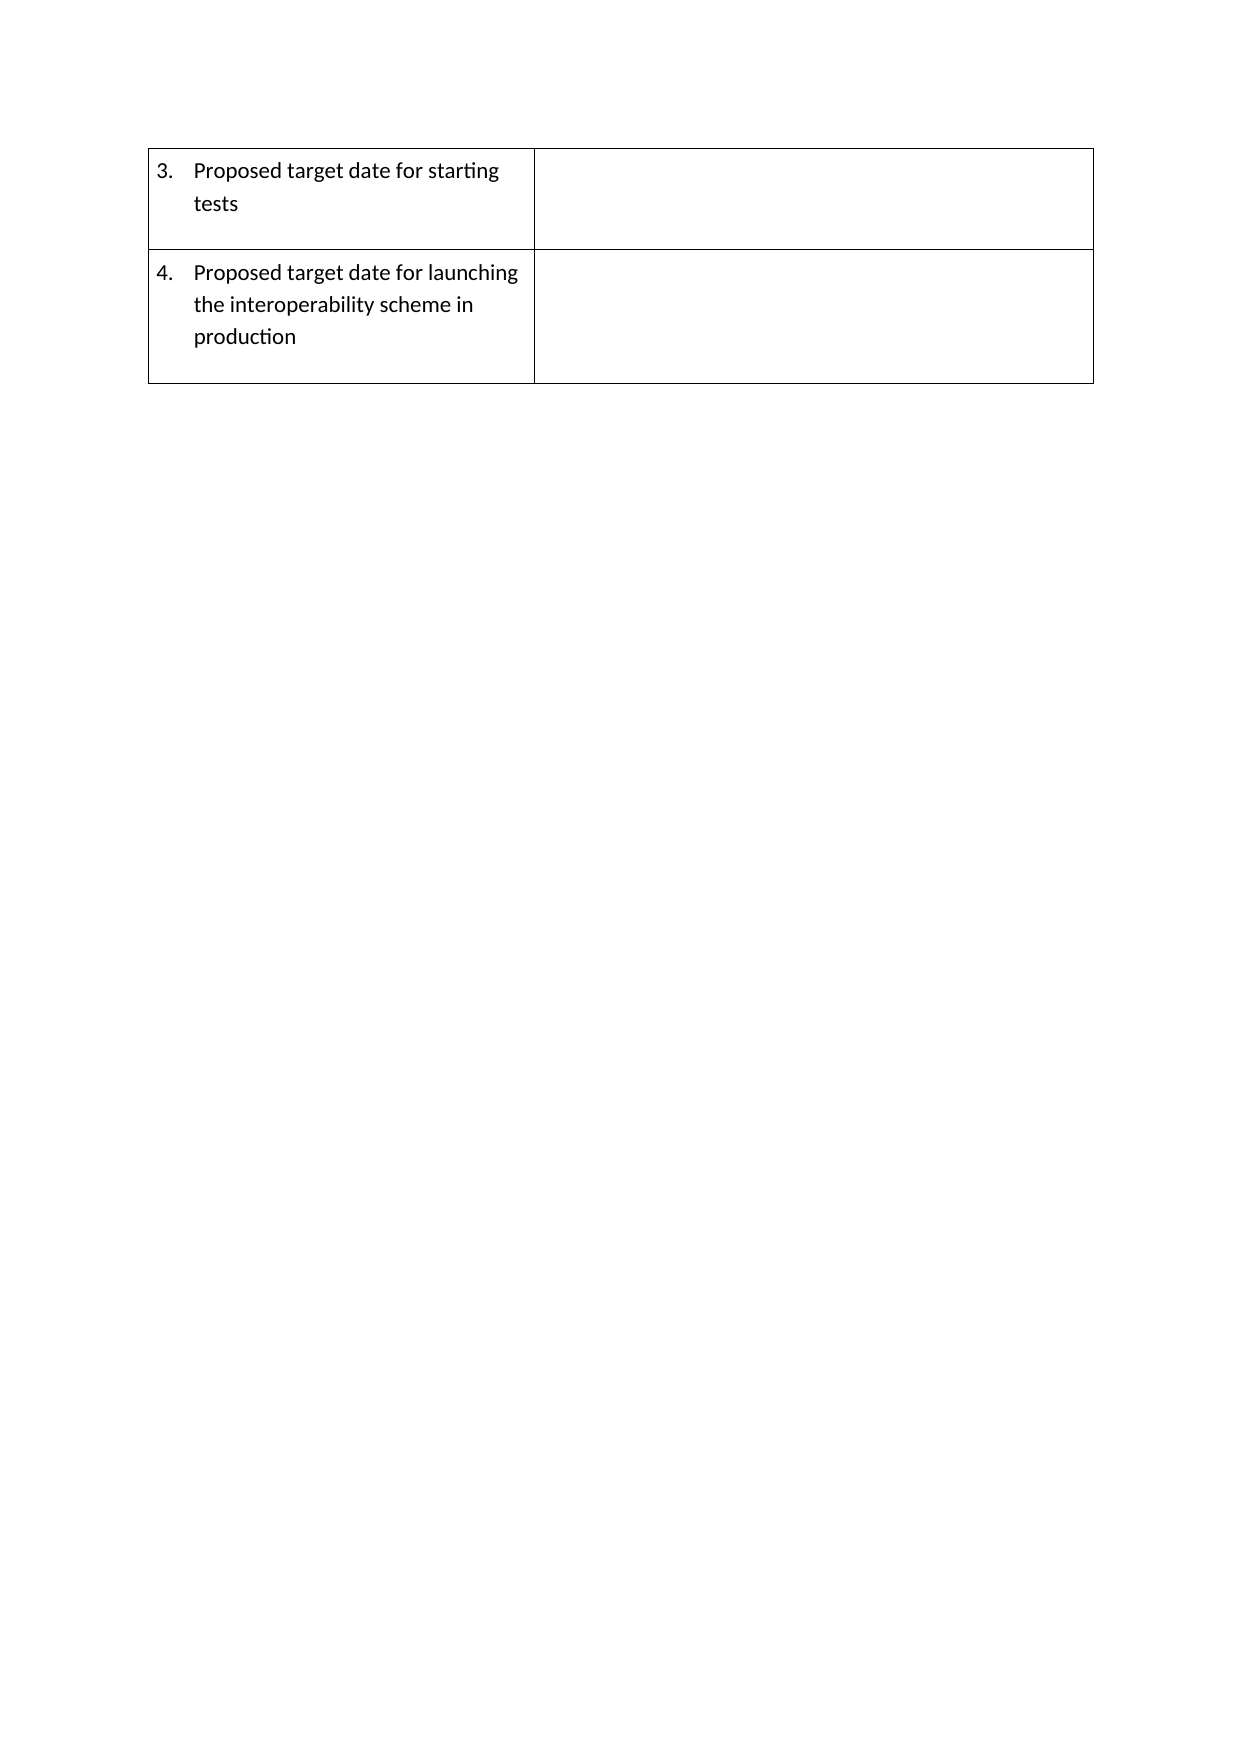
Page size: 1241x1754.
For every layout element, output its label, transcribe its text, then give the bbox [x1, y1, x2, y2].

table_cell Proposed target date for launching the interoperability scheme in production [149, 250, 534, 383]
table_cell [535, 149, 1093, 249]
table_cell [535, 250, 1093, 383]
table_cell Proposed target date for starting tests [149, 149, 534, 249]
